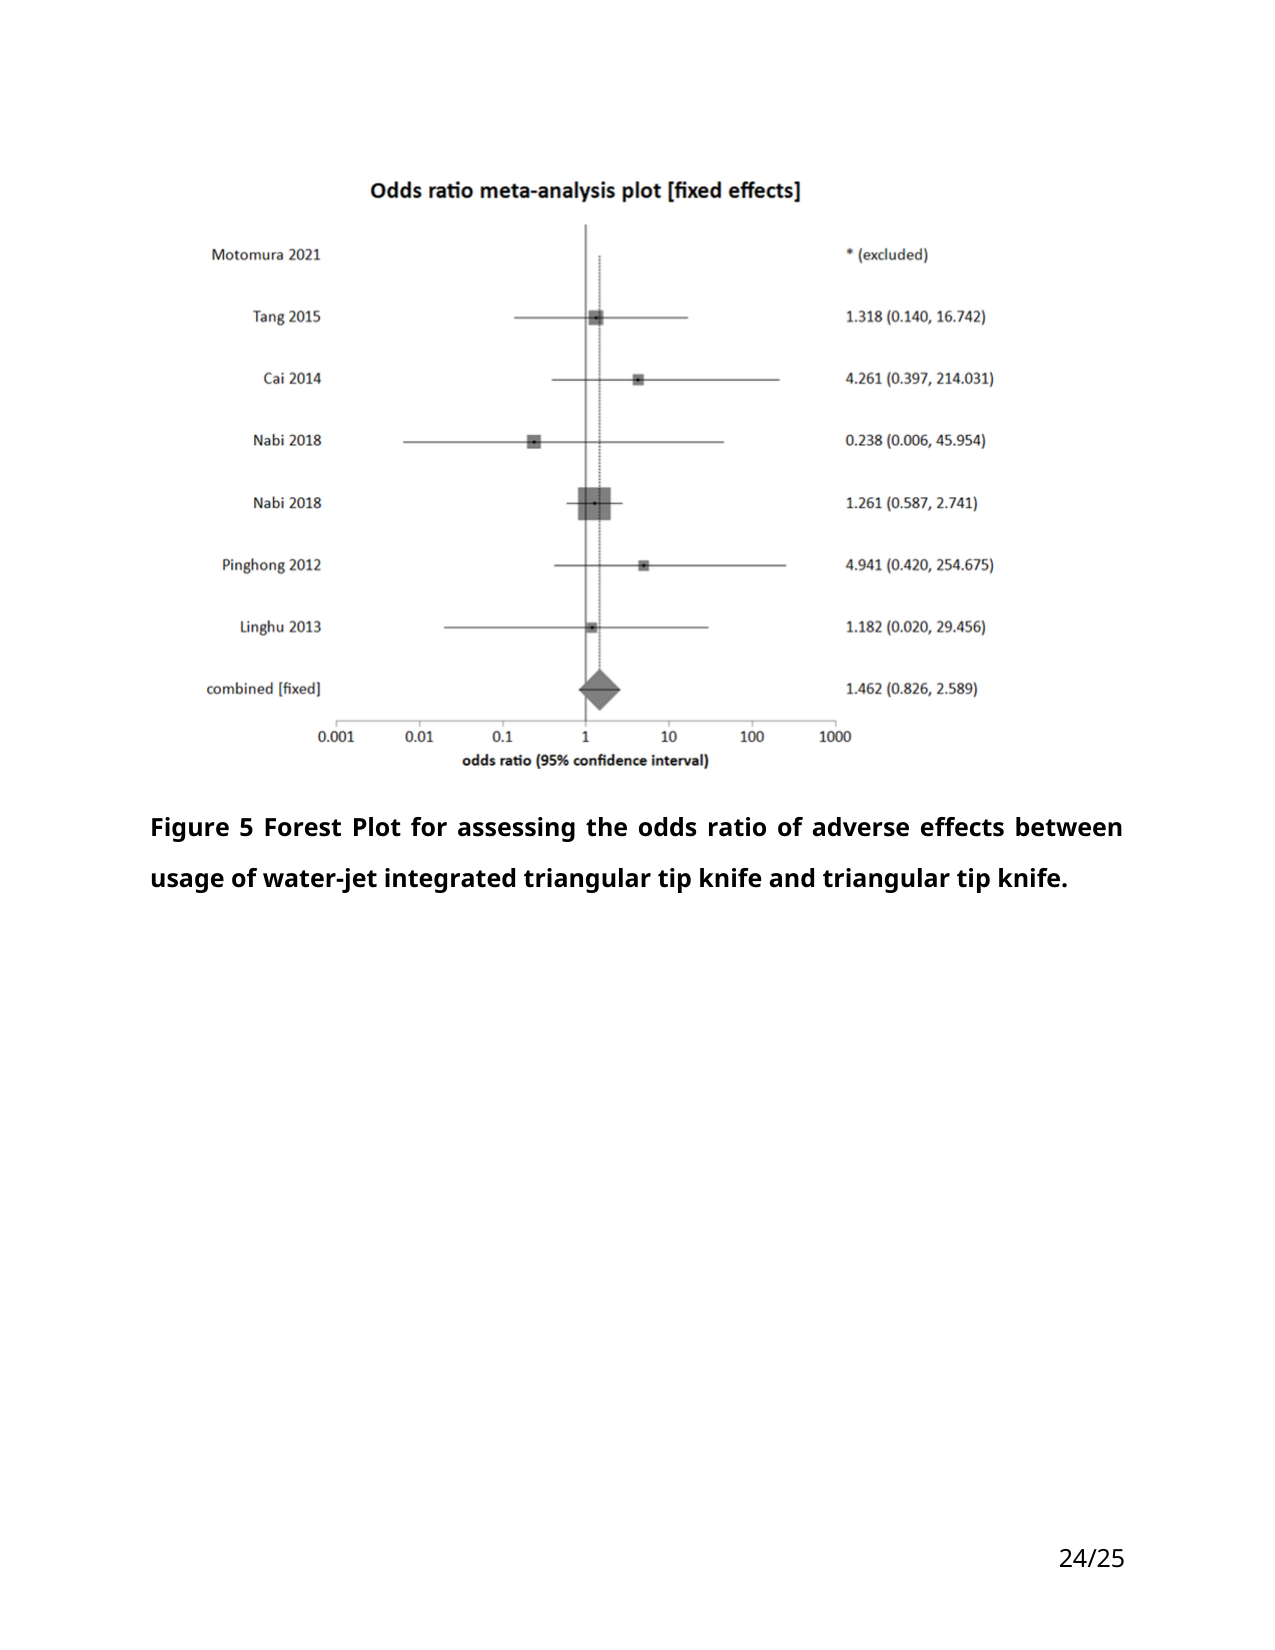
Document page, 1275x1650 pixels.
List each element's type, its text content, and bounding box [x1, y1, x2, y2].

picture [150, 150, 1094, 796]
text Figure 5 Forest Plot for assessing the odds ratio of adverse effects between usage of water-jet integrated triangular tip knife and triangular tip knife. [150, 809, 1125, 894]
